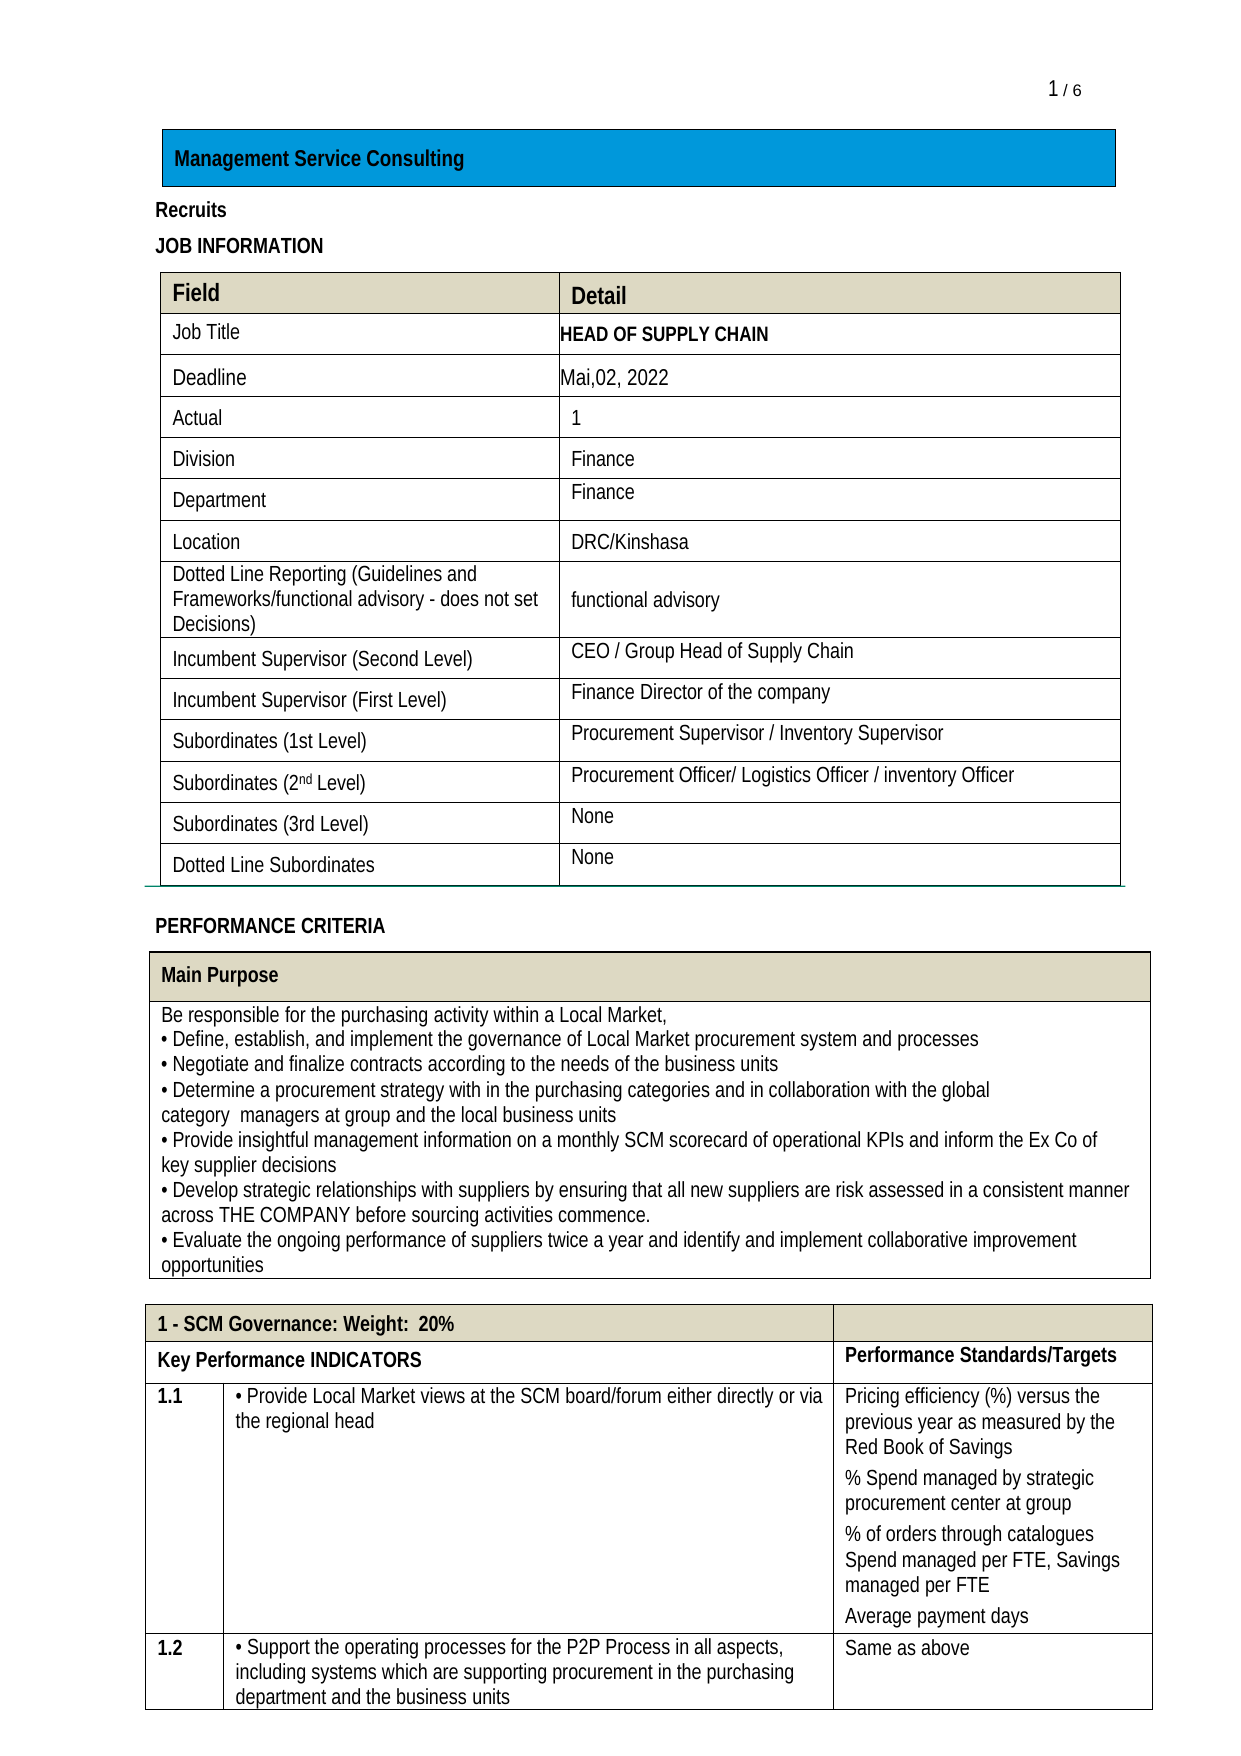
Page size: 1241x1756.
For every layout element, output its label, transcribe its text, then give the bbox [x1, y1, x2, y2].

table_cell None [560, 803, 1120, 843]
table_cell Actual [161, 397, 559, 437]
table_cell Subordinates (1st Level) [161, 720, 559, 761]
table_cell 1.1 [146, 1384, 223, 1633]
table_header Main Purpose [150, 953, 1150, 1001]
table_header Detail [560, 273, 1120, 313]
table_cell Provide Local Market views at the SCM board/forum either directly or via the regional head [224, 1384, 833, 1633]
table_cell CEO / Group Head of Supply Chain [560, 638, 1120, 678]
table_cell DRC/Kinshasa [560, 521, 1120, 561]
table_header Field [161, 273, 559, 313]
table_cell functional advisory [560, 562, 1120, 637]
table_cell Be responsible for the purchasing activity within a Local Market, Define, establish, and implement the governance of Local Market procurement system and processes Negotiate and finalize contracts according to the needs of the business units Determine a procurement strategy with in the purchasing categories and in collaboration with the global category managers at group and the local business units Provide insightful management information on a monthly SCM scorecard of operational KPIs and inform the Ex Co of key supplier decisions Develop strategic relationships with suppliers by ensuring that all new suppliers are risk assessed in a consistent manner across THE COMPANY before sourcing activities commence. Evaluate the ongoing performance of suppliers twice a year and identify and implement collaborative improvement opportunities [150, 1002, 1150, 1277]
table_cell Location [161, 521, 559, 561]
table_cell Dotted Line Reporting (Guidelines and Frameworks/functional advisory - does not set Decisions) [161, 562, 559, 637]
table_cell Division [161, 438, 559, 478]
table_cell Finance Director of the company [560, 679, 1120, 719]
table_cell Department [161, 479, 559, 519]
table_cell None [560, 844, 1120, 884]
table_cell 1 [560, 397, 1120, 437]
table_cell Performance Standards/Targets [834, 1342, 1152, 1382]
table_cell Key Performance INDICATORS [146, 1342, 833, 1382]
table_header [834, 1305, 1152, 1341]
subtitle Recruits [155, 197, 1180, 222]
table_cell Subordinates (2nd Level) [161, 762, 559, 802]
table_cell Same as above [834, 1634, 1152, 1709]
table_cell Deadline [161, 355, 559, 396]
table_cell Support the operating processes for the P2P Process in all aspects, including systems which are supporting procurement in the purchasing department and the business units [224, 1634, 833, 1709]
subtitle JOB INFORMATION [155, 233, 1180, 258]
table_cell Job Title [161, 314, 559, 354]
table_cell Procurement Supervisor / Inventory Supervisor [560, 720, 1120, 761]
table_header 1 - SCM Governance: Weight: 20% [146, 1305, 833, 1341]
table_cell HEAD OF SUPPLY CHAIN [560, 314, 1120, 354]
table_cell Procurement Officer/ Logistics Officer / inventory Officer [560, 762, 1120, 802]
table_cell Finance [560, 438, 1120, 478]
table_cell Subordinates (3rd Level) [161, 803, 559, 843]
table_cell Dotted Line Subordinates [161, 844, 559, 884]
table_cell Finance [560, 479, 1120, 519]
table_header Management Service Consulting [163, 130, 1115, 186]
table_cell 1.2 [146, 1634, 223, 1709]
table_cell Incumbent Supervisor (First Level) [161, 679, 559, 719]
table_cell Mai,02, 2022 [560, 355, 1120, 396]
table_cell Pricing efficiency (%) versus the previous year as measured by the Red Book of Savings % Spend managed by strategic procurement center at group % of orders through catalogues Spend managed per FTE, Savings managed per FTE Average payment days [834, 1384, 1152, 1633]
text PERFORMANCE CRITERIA [155, 913, 1180, 938]
table_cell Incumbent Supervisor (Second Level) [161, 638, 559, 678]
